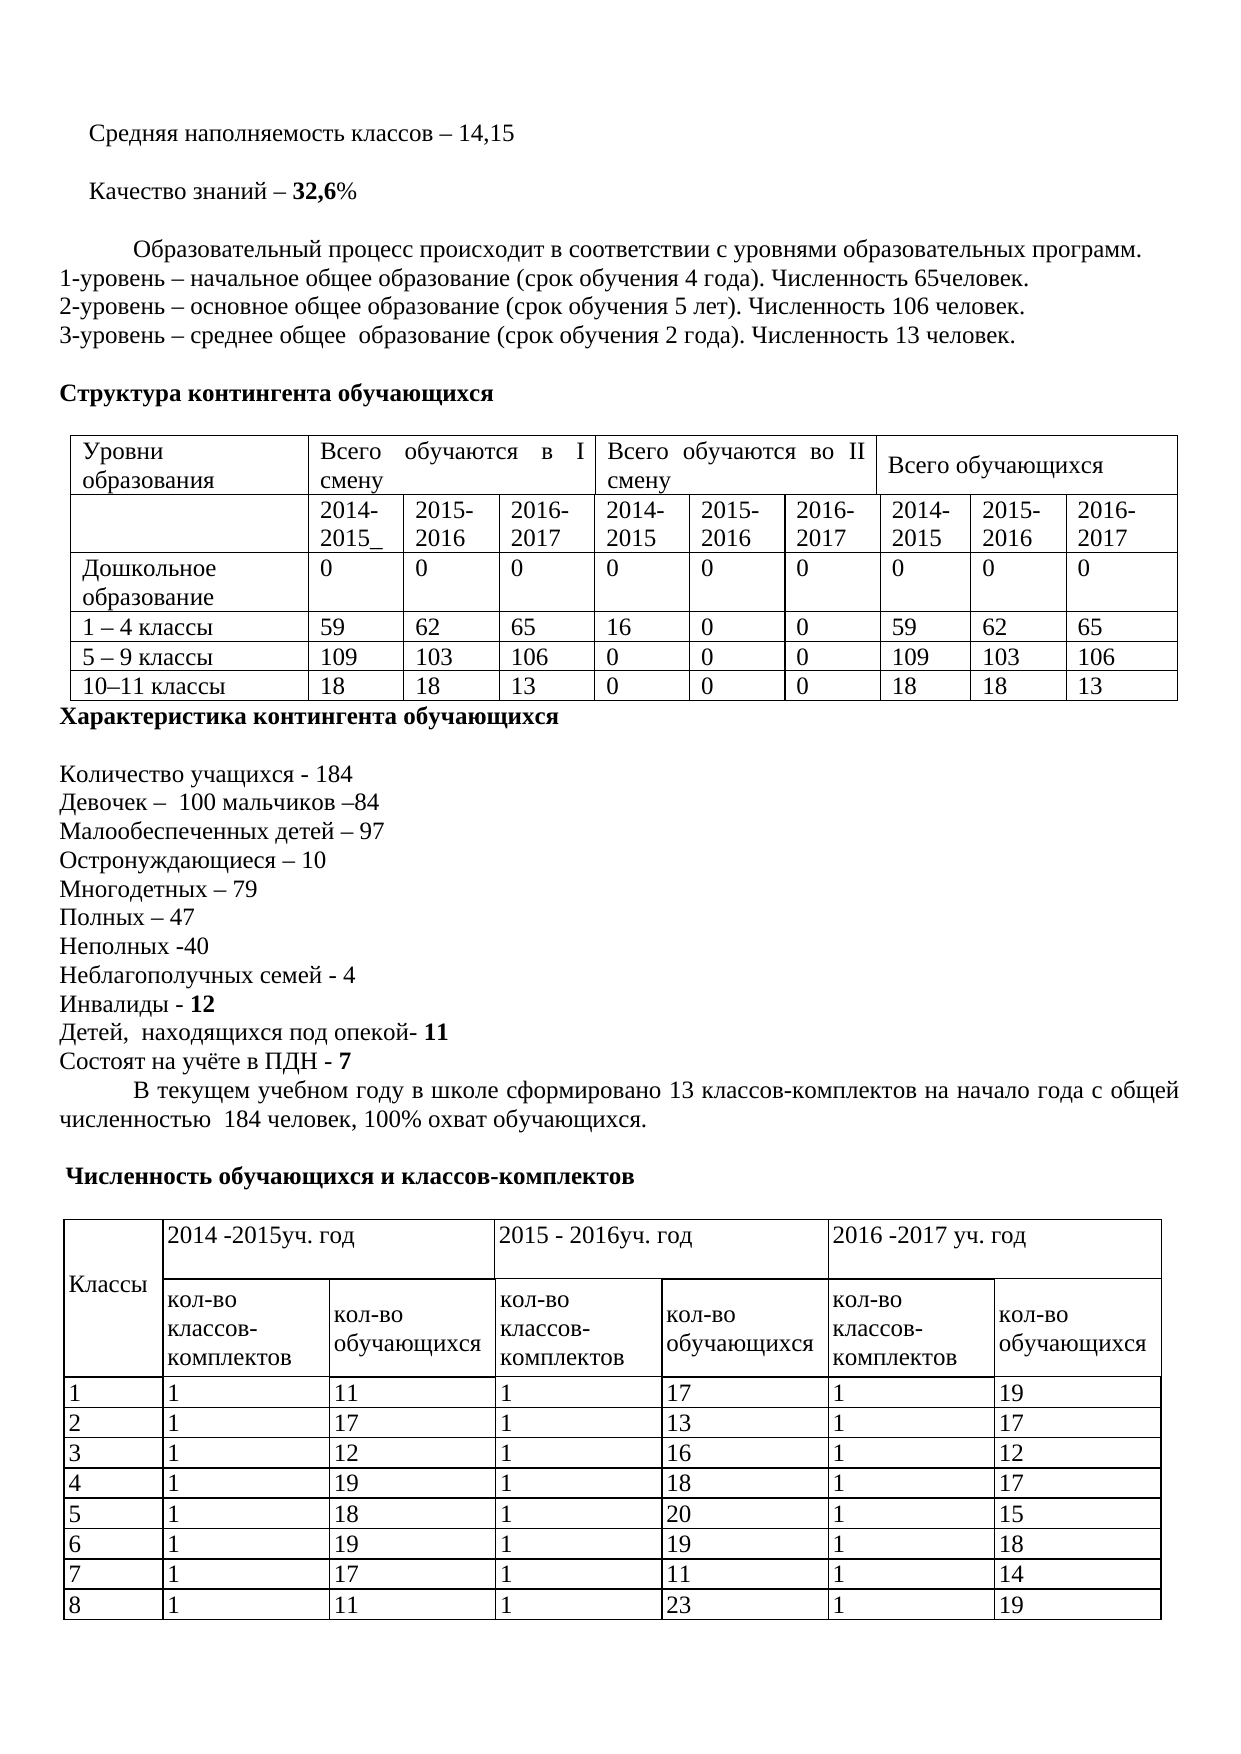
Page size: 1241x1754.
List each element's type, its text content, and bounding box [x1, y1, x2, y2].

table_header Классы [65, 1220, 162, 1376]
table_cell 1 [829, 1408, 994, 1437]
table_cell 2 [65, 1408, 162, 1437]
table_cell 1 [829, 1378, 994, 1406]
table_cell 2016-2017 [500, 495, 594, 552]
table_cell кол-во классов-комплектов [496, 1279, 661, 1376]
table_cell 1 [829, 1590, 994, 1618]
text Количество учащихся - 184 [59, 759, 1181, 787]
table_cell 0 [595, 553, 689, 611]
table_cell 2014-2015 [881, 495, 970, 552]
table_cell 65 [1067, 612, 1177, 641]
table_cell 5 [65, 1499, 162, 1528]
table_header Всего обучаются в I смену [309, 436, 595, 494]
table_cell 1 [829, 1499, 994, 1528]
table_cell 18 [404, 671, 499, 700]
table_cell 3 [65, 1438, 162, 1467]
table_cell 0 [786, 553, 880, 611]
table_cell 62 [404, 612, 499, 641]
table_cell 0 [881, 553, 970, 611]
table_cell кол-во классов-комплектов [829, 1280, 994, 1376]
table_cell 17 [330, 1408, 495, 1437]
table_cell 19 [330, 1469, 495, 1497]
table_cell 0 [595, 642, 689, 670]
table_header Всего обучающихся [877, 436, 1177, 494]
text Остронуждающиеся – 10 [59, 845, 1181, 874]
table_cell 0 [786, 612, 880, 641]
text Малообеспеченных детей – 97 [59, 816, 1181, 845]
table_cell 10–11 классы [71, 671, 308, 700]
table_cell 59 [309, 612, 403, 641]
table_cell 13 [1067, 671, 1177, 700]
table_cell 13 [500, 671, 594, 700]
table_cell 1 – 4 классы [71, 612, 308, 641]
table_cell 18 [663, 1469, 828, 1497]
table_cell 1 [164, 1499, 329, 1528]
table_cell 1 [164, 1560, 329, 1588]
table_header 2016 -2017 уч. год [829, 1220, 1161, 1278]
table_cell 1 [164, 1590, 329, 1618]
table_cell 18 [330, 1499, 495, 1528]
text Численность обучающихся и классов-комплектов [59, 1161, 1181, 1190]
table_cell 0 [786, 642, 880, 670]
table_header Всего обучаются во II смену [596, 436, 876, 494]
table_cell кол-во обучающихся [663, 1280, 828, 1376]
table_cell 1 [164, 1377, 329, 1406]
table_cell 19 [663, 1529, 828, 1558]
table_cell 11 [330, 1590, 495, 1618]
table_cell 2014-2015_ [309, 495, 403, 552]
table_cell кол-во обучающихся [995, 1279, 1161, 1376]
table_cell 8 [65, 1590, 162, 1618]
text Качество знаний – 32,6% [59, 176, 1181, 205]
table_cell 17 [330, 1560, 495, 1588]
table_cell 14 [995, 1560, 1160, 1588]
table_cell 2016-2017 [1067, 495, 1177, 552]
table_cell 18 [971, 671, 1066, 700]
text Многодетных – 79 [59, 874, 1181, 902]
table_cell 1 [496, 1377, 661, 1406]
table_cell 103 [971, 642, 1066, 670]
text Характеристика контингента обучающихся [59, 701, 1181, 730]
table_cell 6 [65, 1529, 162, 1558]
table_cell 1 [164, 1469, 329, 1497]
table_cell 0 [404, 553, 499, 611]
table_cell 109 [309, 642, 403, 670]
text Инвалиды - 12 [59, 989, 1181, 1017]
table_cell 17 [995, 1408, 1160, 1437]
text 3-уровень – среднее общее образование (срок обучения 2 года). Численность 13 человек. [59, 320, 1181, 349]
table_cell 0 [309, 553, 403, 611]
text Неполных -40 [59, 931, 1181, 960]
text Неблагополучных семей - 4 [59, 960, 1181, 989]
table_cell 1 [829, 1560, 994, 1588]
table_cell 1 [496, 1438, 661, 1467]
table_cell 1 [496, 1469, 661, 1497]
text Средняя наполняемость классов – 14,15 [59, 118, 1181, 147]
table_cell 2015-2016 [690, 495, 784, 552]
table_cell 0 [690, 553, 784, 611]
table_cell 15 [995, 1499, 1160, 1528]
table_cell кол-во обучающихся [330, 1280, 495, 1376]
text Детей, находящихся под опекой- 11 [59, 1017, 1181, 1046]
table_cell 2016-2017 [786, 495, 880, 552]
table_cell 103 [404, 642, 499, 670]
table_cell 11 [663, 1560, 828, 1588]
table_cell 1 [829, 1438, 994, 1467]
table_header 2015 - 2016уч. год [495, 1220, 828, 1278]
table_cell Дошкольное образование [71, 553, 308, 611]
table_cell 1 [496, 1499, 661, 1528]
table_cell [71, 495, 308, 552]
table_cell 20 [663, 1499, 828, 1528]
table_cell 0 [1067, 553, 1177, 611]
table_cell 1 [164, 1438, 329, 1467]
table_cell кол-во классов-комплектов [164, 1280, 329, 1376]
table_cell 1 [829, 1529, 994, 1558]
table_cell 1 [496, 1408, 661, 1437]
table_cell 7 [65, 1560, 162, 1588]
table_cell 0 [500, 553, 594, 611]
table_cell 106 [500, 642, 594, 670]
table_cell 1 [496, 1560, 661, 1588]
table_cell 2015-2016 [971, 495, 1066, 552]
table_cell 1 [65, 1378, 162, 1406]
text Структура контингента обучающихся [59, 378, 1181, 406]
table_cell 18 [995, 1529, 1160, 1558]
table_cell 62 [971, 612, 1066, 641]
table_cell 2015-2016 [404, 495, 499, 552]
table_cell 1 [164, 1529, 329, 1558]
table_cell 17 [663, 1378, 828, 1406]
text 2-уровень – основное общее образование (срок обучения 5 лет). Численность 106 человек. [59, 291, 1181, 320]
table_cell 13 [663, 1408, 828, 1437]
table_cell 0 [971, 553, 1066, 611]
table_cell 0 [690, 612, 784, 641]
table_cell 0 [690, 642, 784, 670]
table_cell 1 [164, 1408, 329, 1437]
table_cell 23 [663, 1590, 828, 1618]
text Образовательный процесс происходит в соответствии с уровнями образовательных программ. [59, 234, 1181, 263]
table_cell 1 [829, 1469, 994, 1497]
table_cell 109 [881, 642, 970, 670]
table_cell 106 [1067, 642, 1177, 670]
table_cell 16 [663, 1438, 828, 1467]
table_cell 12 [330, 1438, 495, 1467]
table_cell 18 [309, 671, 403, 700]
table_cell 0 [595, 671, 689, 700]
table_cell 2014-2015 [595, 495, 689, 552]
table_header Уровни образования [71, 436, 308, 494]
table_cell 11 [330, 1378, 495, 1406]
text Девочек – 100 мальчиков –84 [59, 787, 1181, 816]
table_cell 1 [496, 1529, 661, 1558]
table_cell 19 [995, 1590, 1160, 1618]
table_cell 19 [995, 1377, 1160, 1406]
table_cell 5 – 9 классы [71, 642, 308, 670]
table_cell 1 [496, 1590, 661, 1618]
table_cell 18 [881, 671, 970, 700]
table_cell 65 [500, 612, 594, 641]
table_cell 59 [881, 612, 970, 641]
text Полных – 47 [59, 902, 1181, 931]
text В текущем учебном году в школе сформировано 13 классов-комплектов на начало года с общей численностью 184 человек, 100% охват обучающихся. [56, 1075, 1181, 1132]
table_cell 12 [995, 1438, 1160, 1467]
text 1-уровень – начальное общее образование (срок обучения 4 года). Численность 65человек. [59, 263, 1181, 291]
table_cell 0 [786, 671, 880, 700]
table_cell 16 [595, 612, 689, 641]
table_cell 17 [995, 1469, 1160, 1497]
table_cell 0 [690, 671, 784, 700]
table_cell 19 [330, 1529, 495, 1558]
table_cell 4 [65, 1469, 162, 1497]
text Состоят на учёте в ПДН - 7 [59, 1046, 1181, 1075]
table_header 2014 -2015уч. год [164, 1220, 494, 1278]
